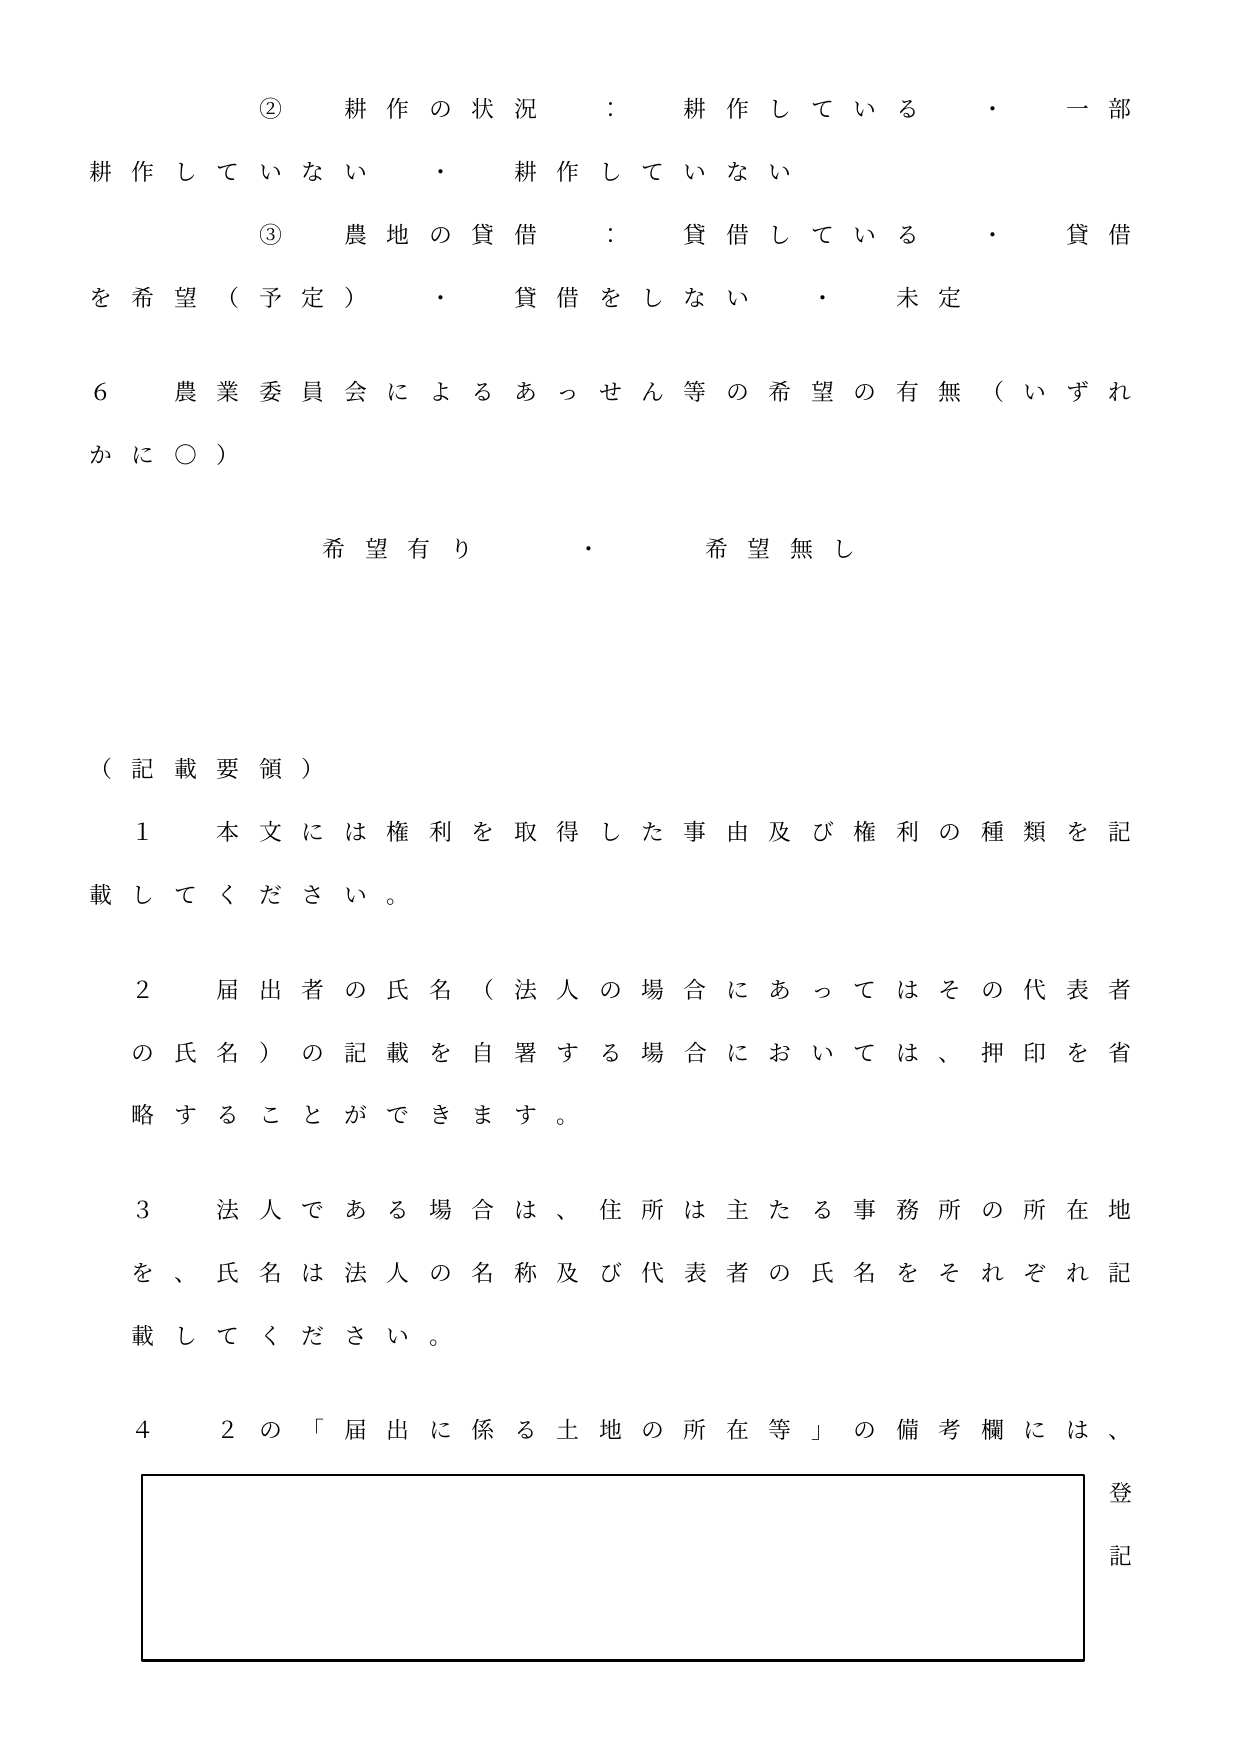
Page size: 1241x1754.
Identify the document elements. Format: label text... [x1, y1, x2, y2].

text ③ 農地の貸借 ： 貸借している ・ 貸借を希望（予定） ・ 貸借をしない ・ 未定 [89, 202, 1151, 327]
text ６ 農業委員会によるあっせん等の希望の有無（いずれかに○） [89, 359, 1151, 485]
text １ 本文には権利を取得した事由及び権利の種類を記載してください。 [89, 799, 1151, 925]
text ３ 法人である場合は、住所は主たる事務所の所在地を、氏名は法人の名称及び代表者の氏名をそれぞれ記載してください。 [89, 1177, 1151, 1366]
text 希望有り ・ 希望無し [89, 516, 1151, 579]
text ② 耕作の状況 ： 耕作している ・ 一部耕作していない ・ 耕作していない [89, 76, 1151, 202]
text ２ 届出者の氏名（法人の場合にあってはその代表者の氏名）の記載を自署する場合においては、押印を省略することができます。 [89, 957, 1151, 1145]
text （記載要領） [89, 736, 1151, 799]
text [89, 1397, 1151, 1586]
